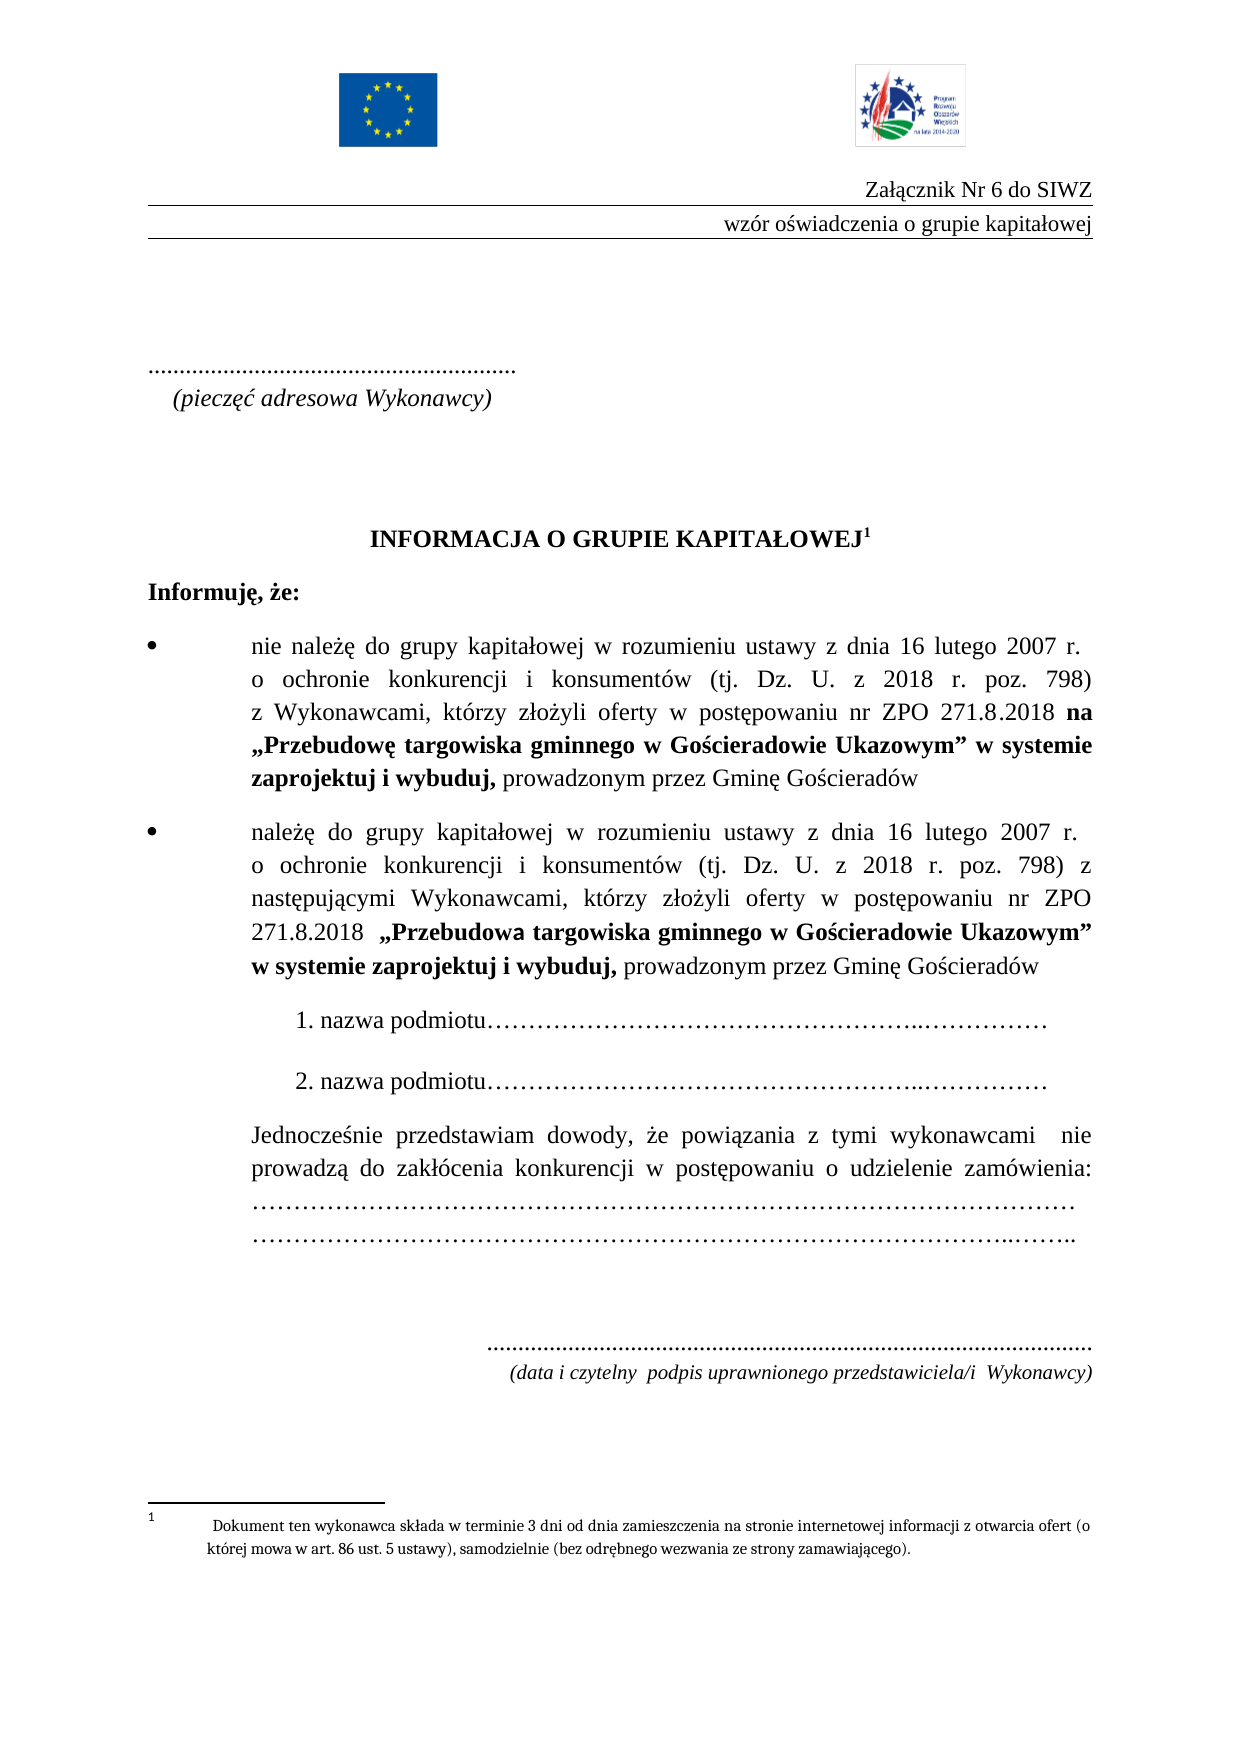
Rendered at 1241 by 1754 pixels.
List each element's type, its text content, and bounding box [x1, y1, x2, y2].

text (data i czytelny podpis uprawnionego przedstawiciela/i Wykonawcy) [148, 1360, 1093, 1384]
picture [226, 44, 1015, 177]
text (pieczęć adresowa Wykonawcy) [148, 383, 1093, 412]
text ........................................................... [148, 350, 1093, 379]
text wzór oświadczenia o grupie kapitałowej [148, 210, 1093, 238]
text INFORMACJA O GRUPIE KAPITAŁOWEJ [148, 524, 1093, 552]
text Informuję, że: [148, 577, 1093, 606]
text należę do grupy kapitałowej w rozumieniu ustawy z dnia 16 lutego 2007 r. o ochronie konkurencji i konsumentów (tj. Dz. U. z 2018 r. poz. 798) z następującymi Wykonawcami, którzy złożyli oferty w postępowaniu nr ZPO 271.8.2018 „Przebudowa targowiska gminnego w Gościeradowie Ukazowym” w systemie zaprojektuj i wybuduj, prowadzonym przez Gminę Gościeradów [148, 817, 1093, 980]
text Jednocześnie przedstawiam dowody, że powiązania z tymi wykonawcami nie prowadzą do zakłócenia konkurencji w postępowaniu o udzielenie zamówienia: ………………………………………………………………………………………………………………………………………………………………………..…….. [251, 1120, 1093, 1248]
text ................................................................................................. [148, 1327, 1093, 1356]
text 2. nazwa podmiotu……………………………………………..…………… [251, 1066, 1093, 1095]
text 1. nazwa podmiotu……………………………………………..…………… [251, 1005, 1093, 1034]
text nie należę do grupy kapitałowej w rozumieniu ustawy z dnia 16 lutego 2007 r. o ochronie konkurencji i konsumentów (tj. Dz. U. z 2018 r. poz. 798) z Wykonawcami, którzy złożyli oferty w postępowaniu nr ZPO 271.8.2018 na „Przebudowę targowiska gminnego w Gościeradowie Ukazowym” w systemie zaprojektuj i wybuduj, prowadzonym przez Gminę Gościeradów [148, 631, 1093, 792]
text Załącznik Nr 6 do SIWZ [148, 176, 1093, 205]
